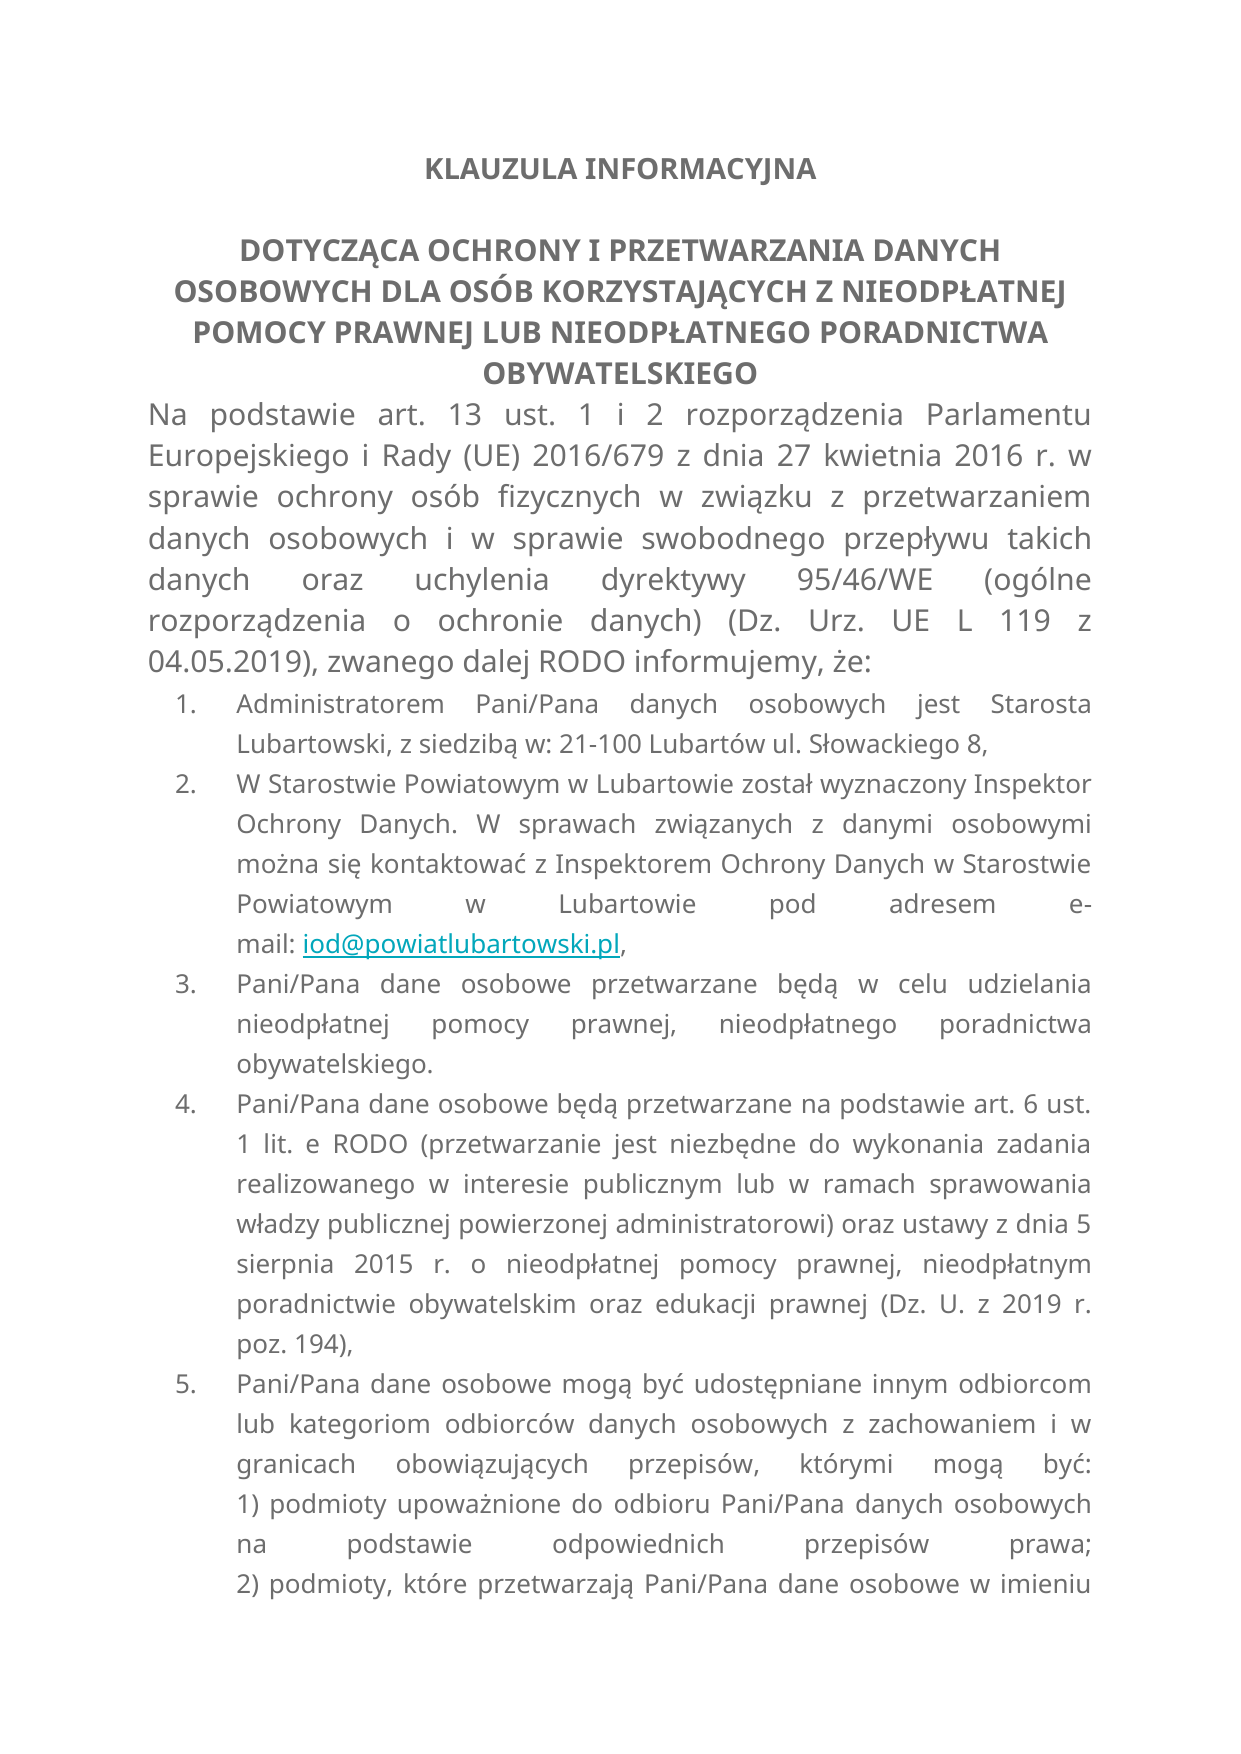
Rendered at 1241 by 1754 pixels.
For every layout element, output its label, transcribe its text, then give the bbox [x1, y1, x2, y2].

list Pani/Pana dane osobowe przetwarzane będą w celu udzielania nieodpłatnej pomocy prawnej, nieodpłatnego poradnictwa obywatelskiego. [175, 961, 1093, 1081]
list Administratorem Pani/Pana danych osobowych jest Starosta Lubartowski, z siedzibą w: 21-100 Lubartów ul. Słowackiego 8, [175, 681, 1093, 761]
list Pani/Pana dane osobowe będą przetwarzane na podstawie art. 6 ust. 1 lit. e RODO (przetwarzanie jest niezbędne do wykonania zadania realizowanego w interesie publicznym lub w ramach sprawowania władzy publicznej powierzonej administratorowi) oraz ustawy z dnia 5 sierpnia 2015 r. o nieodpłatnej pomocy prawnej, nieodpłatnym poradnictwie obywatelskim oraz edukacji prawnej (Dz. U. z 2019 r. poz. 194), [175, 1081, 1093, 1361]
text Na podstawie art. 13 ust. 1 i 2 rozporządzenia Parlamentu Europejskiego i Rady (UE) 2016/679 z dnia 27 kwietnia 2016 r. w sprawie ochrony osób fizycznych w związku z przetwarzaniem danych osobowych i w sprawie swobodnego przepływu takich danych oraz uchylenia dyrektywy 95/46/WE (ogólne rozporządzenia o ochronie danych) (Dz. Urz. UE L 119 z 04.05.2019), zwanego dalej RODO informujemy, że: [148, 393, 1093, 681]
text DOTYCZĄCA OCHRONY I PRZETWARZANIA DANYCH OSOBOWYCH DLA OSÓB KORZYSTAJĄCYCH Z NIEODPŁATNEJ POMOCY PRAWNEJ LUB NIEODPŁATNEGO PORADNICTWA OBYWATELSKIEGO [148, 229, 1093, 393]
text KLAUZULA INFORMACYJNA [148, 148, 1093, 188]
list W Starostwie Powiatowym w Lubartowie został wyznaczony Inspektor Ochrony Danych. W sprawach związanych z danymi osobowymi można się kontaktować z Inspektorem Ochrony Danych w Starostwie Powiatowym w Lubartowie pod adresem e-mail: iod@powiatlubartowski.pl, [175, 761, 1093, 961]
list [175, 1361, 1093, 1601]
